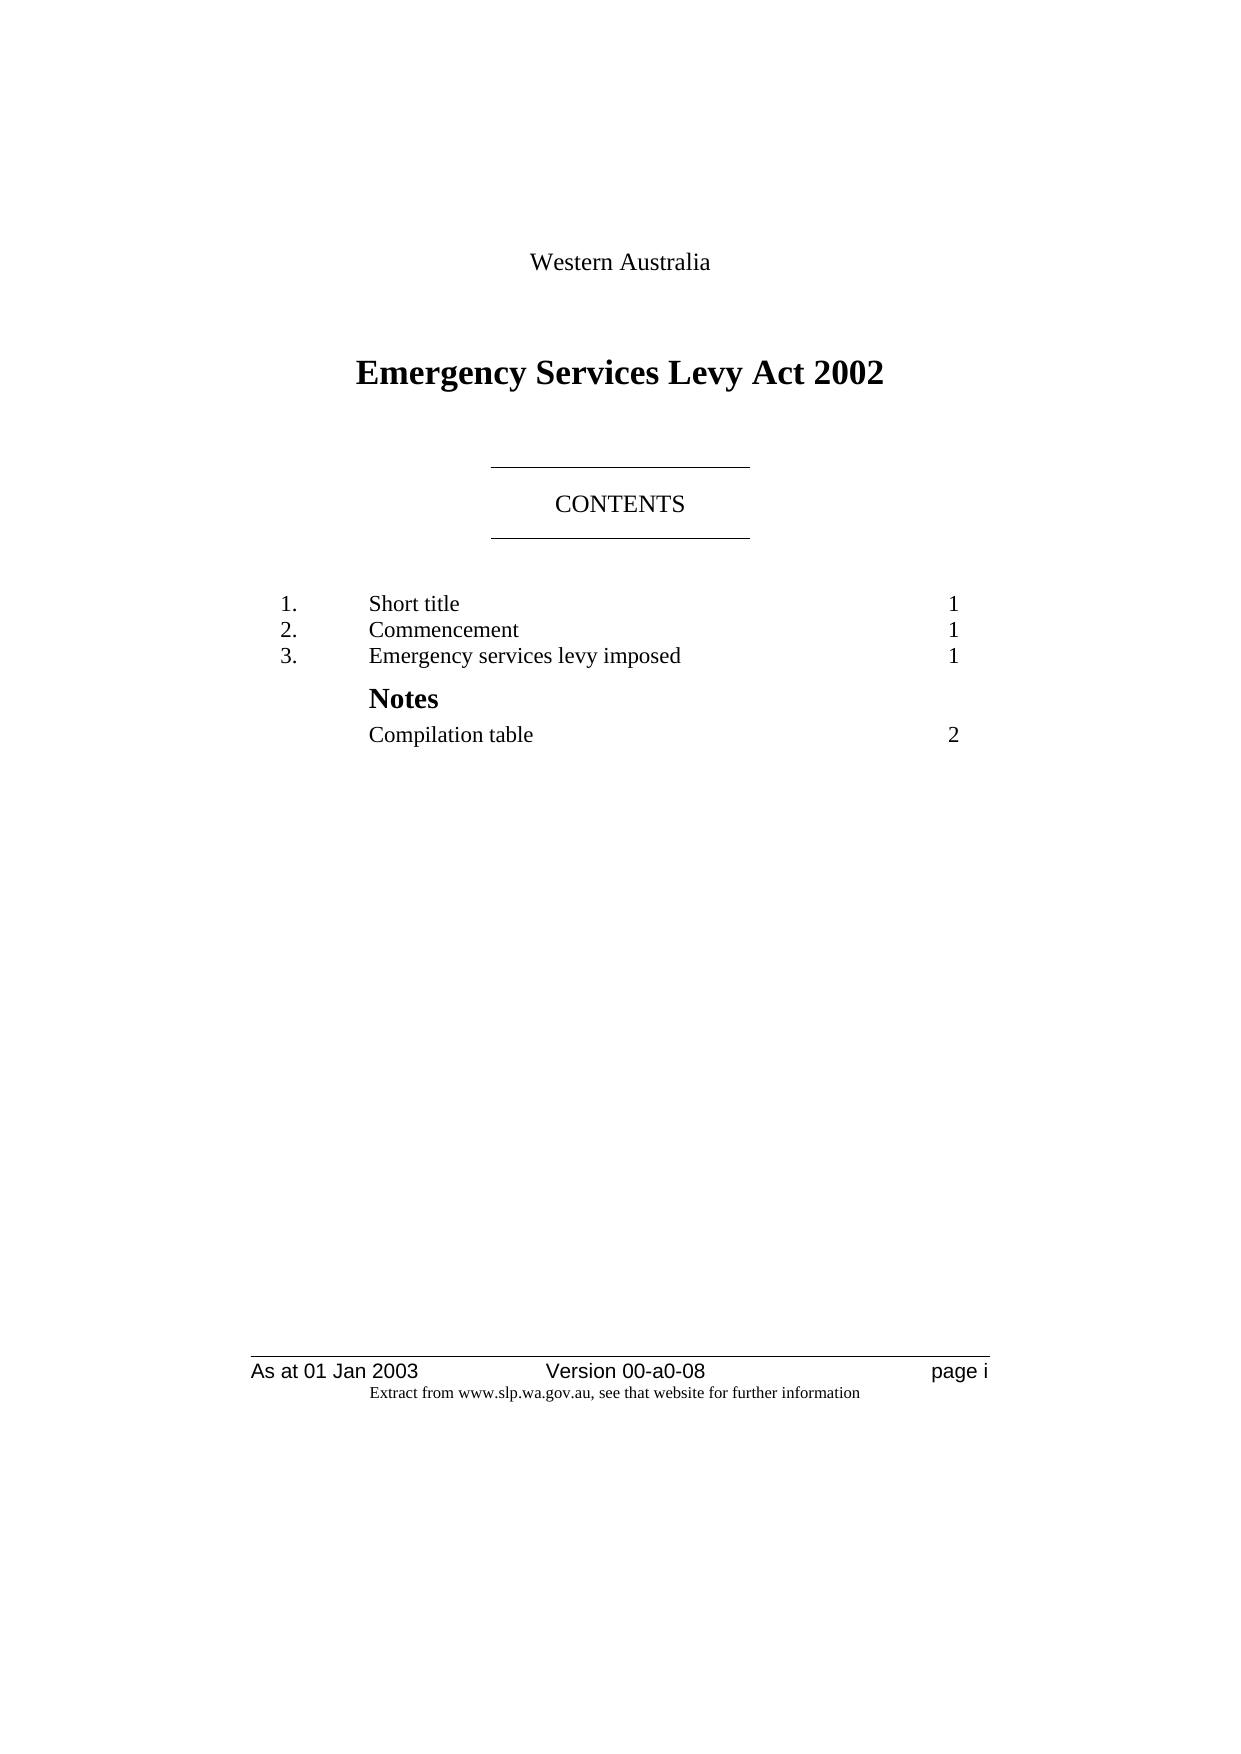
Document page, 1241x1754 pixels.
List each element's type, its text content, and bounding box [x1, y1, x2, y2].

text CONTENTS [491, 468, 750, 538]
text 2. Commencement 1 [280, 616, 872, 642]
text --1. Short title 1 [280, 589, 872, 616]
text Notes [369, 681, 872, 715]
text Compilation table 2 [280, 721, 872, 747]
text 3. Emergency services levy imposed 1 [280, 642, 872, 669]
text Emergency Services Levy Act 2002 [251, 351, 990, 392]
text Western Australia [251, 247, 990, 276]
